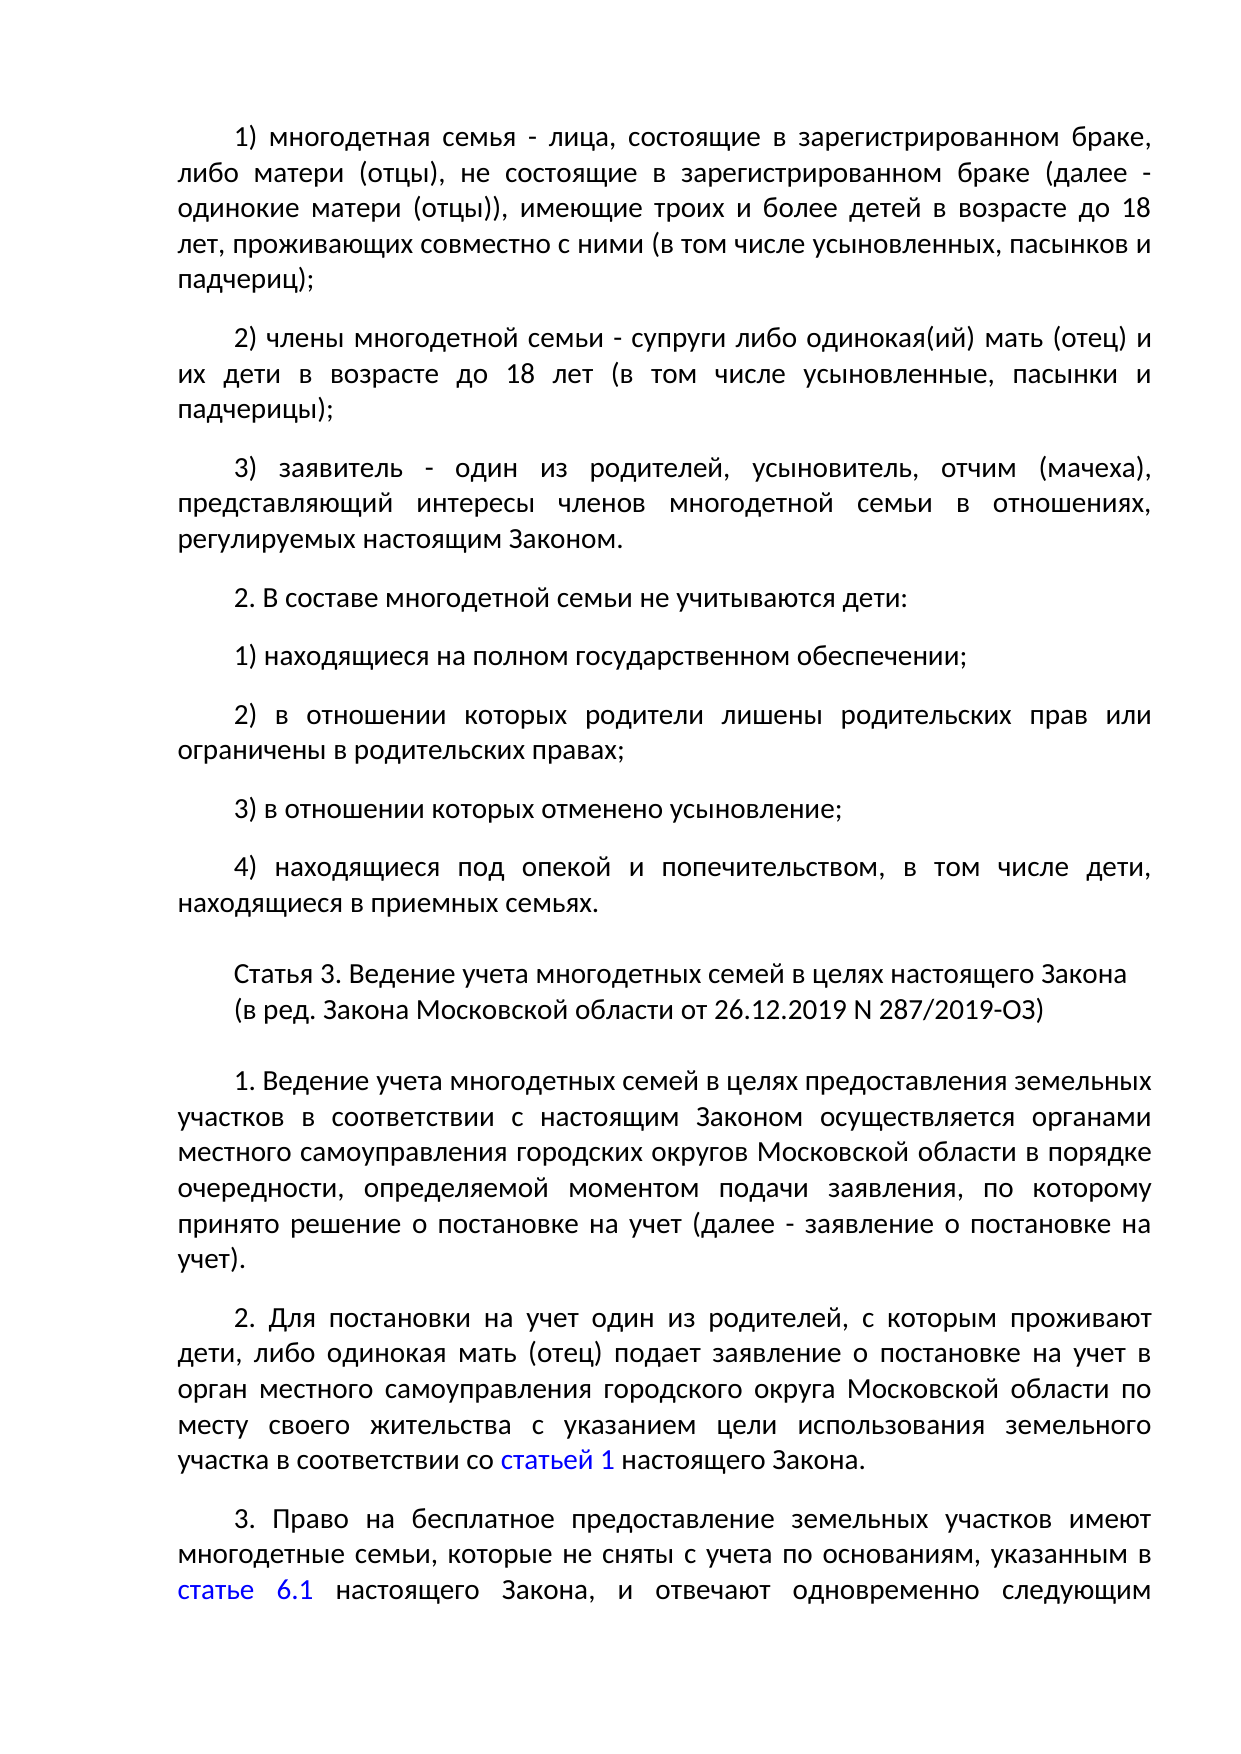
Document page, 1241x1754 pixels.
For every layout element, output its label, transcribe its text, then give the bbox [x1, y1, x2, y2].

text 3) в отношении которых отменено усыновление; [177, 790, 1152, 826]
text 2. В составе многодетной семьи не учитываются дети: [177, 579, 1152, 614]
text 2. Для постановки на учет один из родителей, с которым проживают дети, либо одинокая мать (отец) подает заявление о постановке на учет в орган местного самоуправления городского округа Московской области по месту своего жительства с указанием цели использования земельного участка в соответствии со статьей 1 настоящего Закона. [177, 1299, 1152, 1477]
text (в ред. Закона Московской области от 26.12.2019 N 287/2019-ОЗ) [177, 991, 1152, 1027]
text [177, 1500, 1152, 1607]
text 1. Ведение учета многодетных семей в целях предоставления земельных участков в соответствии с настоящим Законом осуществляется органами местного самоуправления городских округов Московской области в порядке очередности, определяемой моментом подачи заявления, по которому принято решение о постановке на учет (далее - заявление о постановке на учет). [177, 1062, 1152, 1276]
text 1) многодетная семья - лица, состоящие в зарегистрированном браке, либо матери (отцы), не состоящие в зарегистрированном браке (далее - одинокие матери (отцы)), имеющие троих и более детей в возрасте до 18 лет, проживающих совместно с ними (в том числе усыновленных, пасынков и падчериц); [177, 118, 1152, 296]
text 4) находящиеся под опекой и попечительством, в том числе дети, находящиеся в приемных семьях. [177, 848, 1152, 920]
title Статья 3. Ведение учета многодетных семей в целях настоящего Закона [177, 955, 1152, 991]
text 3) заявитель - один из родителей, усыновитель, отчим (мачеха), представляющий интересы членов многодетной семьи в отношениях, регулируемых настоящим Законом. [177, 449, 1152, 556]
text 2) в отношении которых родители лишены родительских прав или ограничены в родительских правах; [177, 696, 1152, 767]
text 1) находящиеся на полном государственном обеспечении; [177, 637, 1152, 673]
text 2) члены многодетной семьи - супруги либо одинокая(ий) мать (отец) и их дети в возрасте до 18 лет (в том числе усыновленные, пасынки и падчерицы); [177, 319, 1152, 426]
